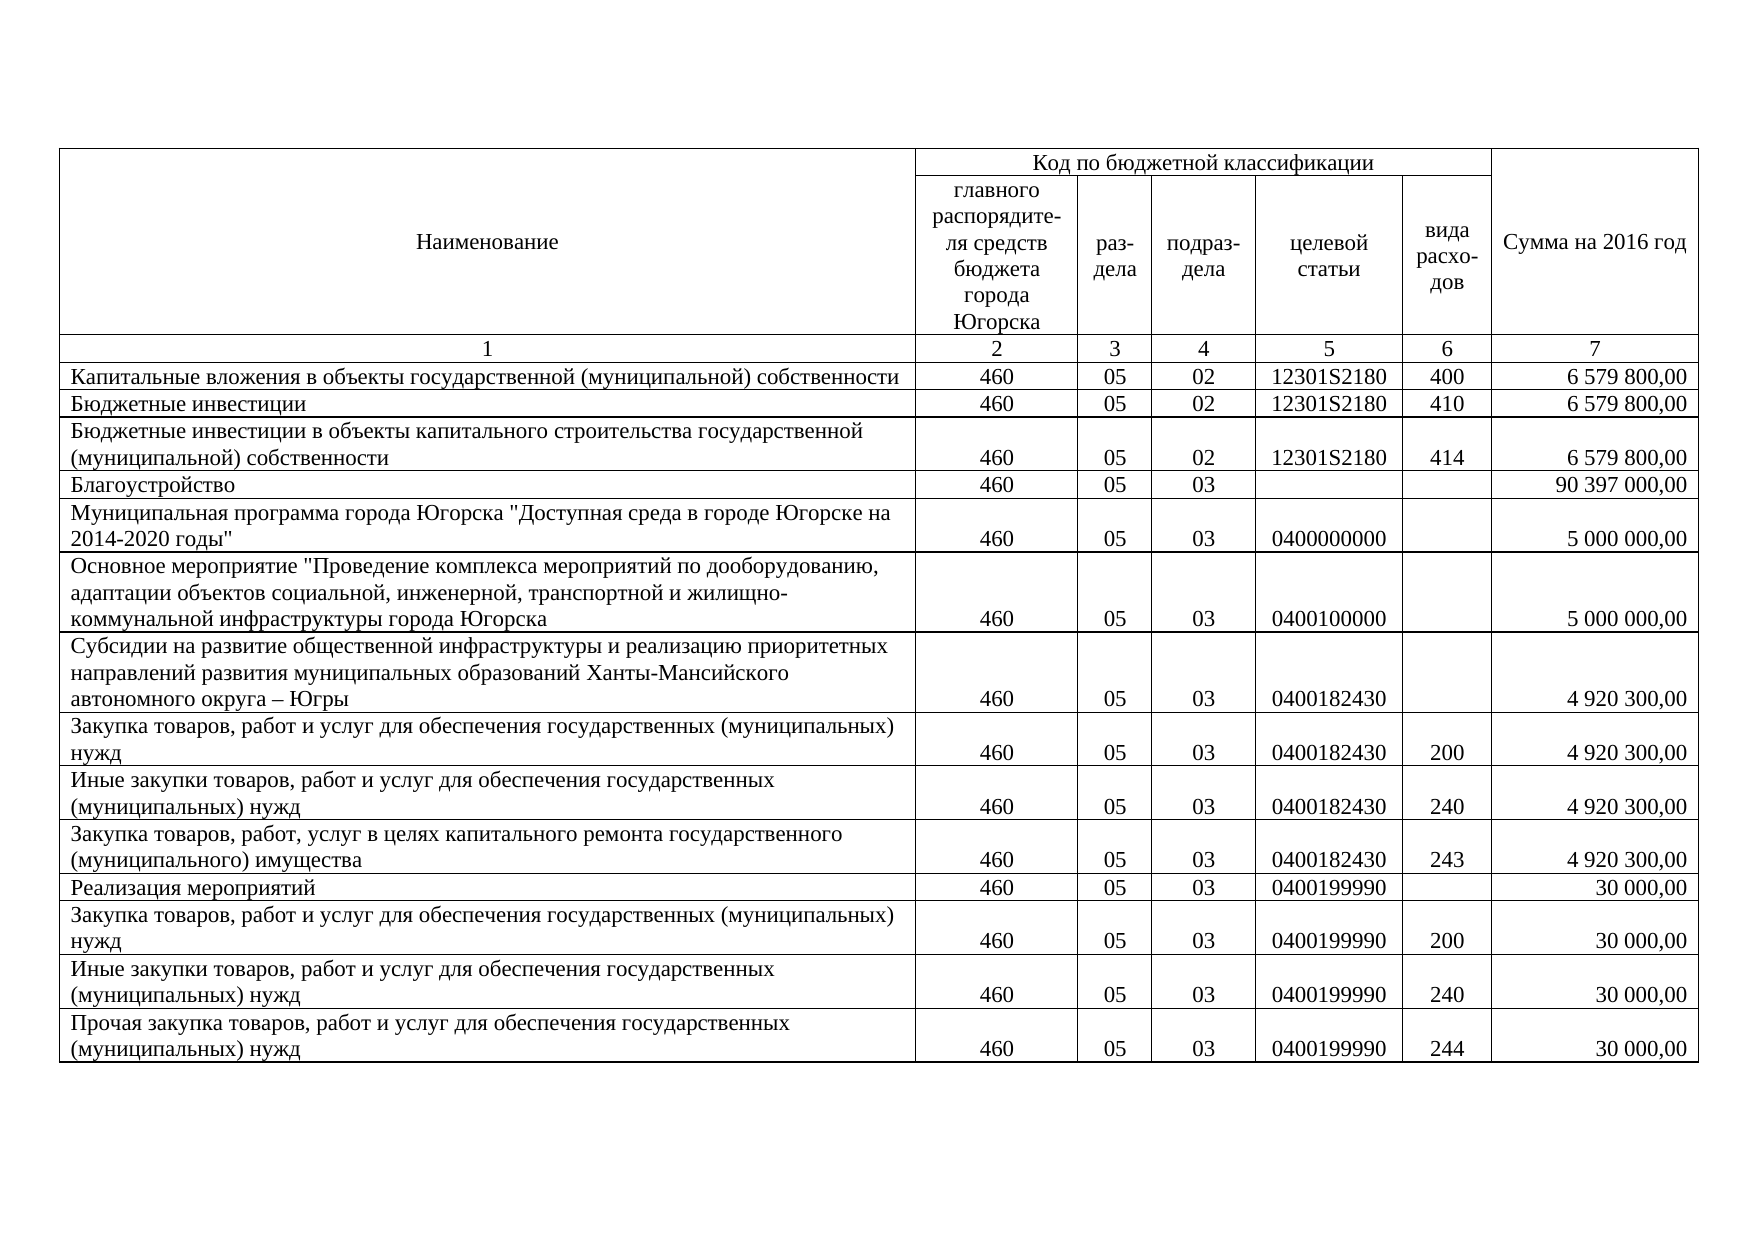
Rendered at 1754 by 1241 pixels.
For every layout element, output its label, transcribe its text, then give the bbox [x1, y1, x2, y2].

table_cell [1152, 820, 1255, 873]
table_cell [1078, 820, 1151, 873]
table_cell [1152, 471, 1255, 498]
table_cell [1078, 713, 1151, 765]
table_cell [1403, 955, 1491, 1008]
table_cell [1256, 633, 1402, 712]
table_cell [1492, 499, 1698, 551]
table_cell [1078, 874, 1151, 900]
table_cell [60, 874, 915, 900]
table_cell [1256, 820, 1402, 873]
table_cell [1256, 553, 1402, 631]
table_cell 3 [1078, 335, 1151, 362]
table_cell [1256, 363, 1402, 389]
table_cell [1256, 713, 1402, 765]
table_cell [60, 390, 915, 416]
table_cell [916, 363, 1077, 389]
table_cell 2 [916, 335, 1077, 362]
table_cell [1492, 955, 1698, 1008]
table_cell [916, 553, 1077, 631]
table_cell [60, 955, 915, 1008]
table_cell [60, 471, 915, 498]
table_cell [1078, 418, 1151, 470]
table_cell 7 [1492, 335, 1698, 362]
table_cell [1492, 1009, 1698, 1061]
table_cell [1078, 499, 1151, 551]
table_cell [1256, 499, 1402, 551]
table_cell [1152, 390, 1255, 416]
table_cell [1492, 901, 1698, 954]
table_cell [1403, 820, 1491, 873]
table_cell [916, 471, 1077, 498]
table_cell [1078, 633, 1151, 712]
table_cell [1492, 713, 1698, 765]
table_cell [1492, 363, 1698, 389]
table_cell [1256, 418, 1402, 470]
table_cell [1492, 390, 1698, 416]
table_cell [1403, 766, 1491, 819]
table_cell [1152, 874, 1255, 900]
table_cell подраз-дела [1152, 176, 1255, 334]
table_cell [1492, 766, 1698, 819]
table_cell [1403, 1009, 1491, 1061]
table_cell 1 [60, 335, 915, 362]
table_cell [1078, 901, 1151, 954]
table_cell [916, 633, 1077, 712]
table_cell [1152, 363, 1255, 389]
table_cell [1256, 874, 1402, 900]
table_cell главного распорядите-ля средств бюджета города Югорска [916, 176, 1077, 334]
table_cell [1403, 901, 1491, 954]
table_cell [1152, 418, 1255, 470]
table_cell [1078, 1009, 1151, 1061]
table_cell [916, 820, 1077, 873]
table_header Наименование [60, 149, 915, 334]
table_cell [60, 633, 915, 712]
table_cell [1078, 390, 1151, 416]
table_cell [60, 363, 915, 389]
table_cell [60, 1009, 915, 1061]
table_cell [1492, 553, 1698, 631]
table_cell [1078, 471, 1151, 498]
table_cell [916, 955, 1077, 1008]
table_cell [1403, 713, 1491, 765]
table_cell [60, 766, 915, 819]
table_cell раз-дела [1078, 176, 1151, 334]
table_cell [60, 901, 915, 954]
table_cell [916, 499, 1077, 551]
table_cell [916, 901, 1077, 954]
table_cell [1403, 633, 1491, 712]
table_header Код по бюджетной классификации [916, 149, 1491, 175]
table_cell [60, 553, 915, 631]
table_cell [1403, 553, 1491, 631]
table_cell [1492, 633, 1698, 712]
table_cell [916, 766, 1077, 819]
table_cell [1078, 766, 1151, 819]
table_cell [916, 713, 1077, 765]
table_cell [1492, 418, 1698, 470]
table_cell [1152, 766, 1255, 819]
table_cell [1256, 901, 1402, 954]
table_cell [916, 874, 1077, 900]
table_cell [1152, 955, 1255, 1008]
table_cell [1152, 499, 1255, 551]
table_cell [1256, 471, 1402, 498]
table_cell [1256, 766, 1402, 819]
table_cell целевой статьи [1256, 176, 1402, 334]
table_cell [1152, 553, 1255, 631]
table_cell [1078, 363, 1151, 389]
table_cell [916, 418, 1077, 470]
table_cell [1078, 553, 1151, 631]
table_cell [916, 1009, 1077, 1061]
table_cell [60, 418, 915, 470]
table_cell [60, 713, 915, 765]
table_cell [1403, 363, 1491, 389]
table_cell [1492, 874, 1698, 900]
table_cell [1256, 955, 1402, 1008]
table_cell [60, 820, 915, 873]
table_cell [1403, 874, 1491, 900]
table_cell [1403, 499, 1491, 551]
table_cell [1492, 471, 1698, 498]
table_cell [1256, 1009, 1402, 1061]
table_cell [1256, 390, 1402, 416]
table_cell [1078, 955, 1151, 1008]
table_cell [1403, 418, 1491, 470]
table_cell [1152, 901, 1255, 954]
table_header Сумма на 2016 год [1492, 149, 1698, 334]
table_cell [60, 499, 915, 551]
table_cell 6 [1403, 335, 1491, 362]
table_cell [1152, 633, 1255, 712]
table_cell 4 [1152, 335, 1255, 362]
table_cell 5 [1256, 335, 1402, 362]
table_cell вида расхо-дов [1403, 176, 1491, 334]
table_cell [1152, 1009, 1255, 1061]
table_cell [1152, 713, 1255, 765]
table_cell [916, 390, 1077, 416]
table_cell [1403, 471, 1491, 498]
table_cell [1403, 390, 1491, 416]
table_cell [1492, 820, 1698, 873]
